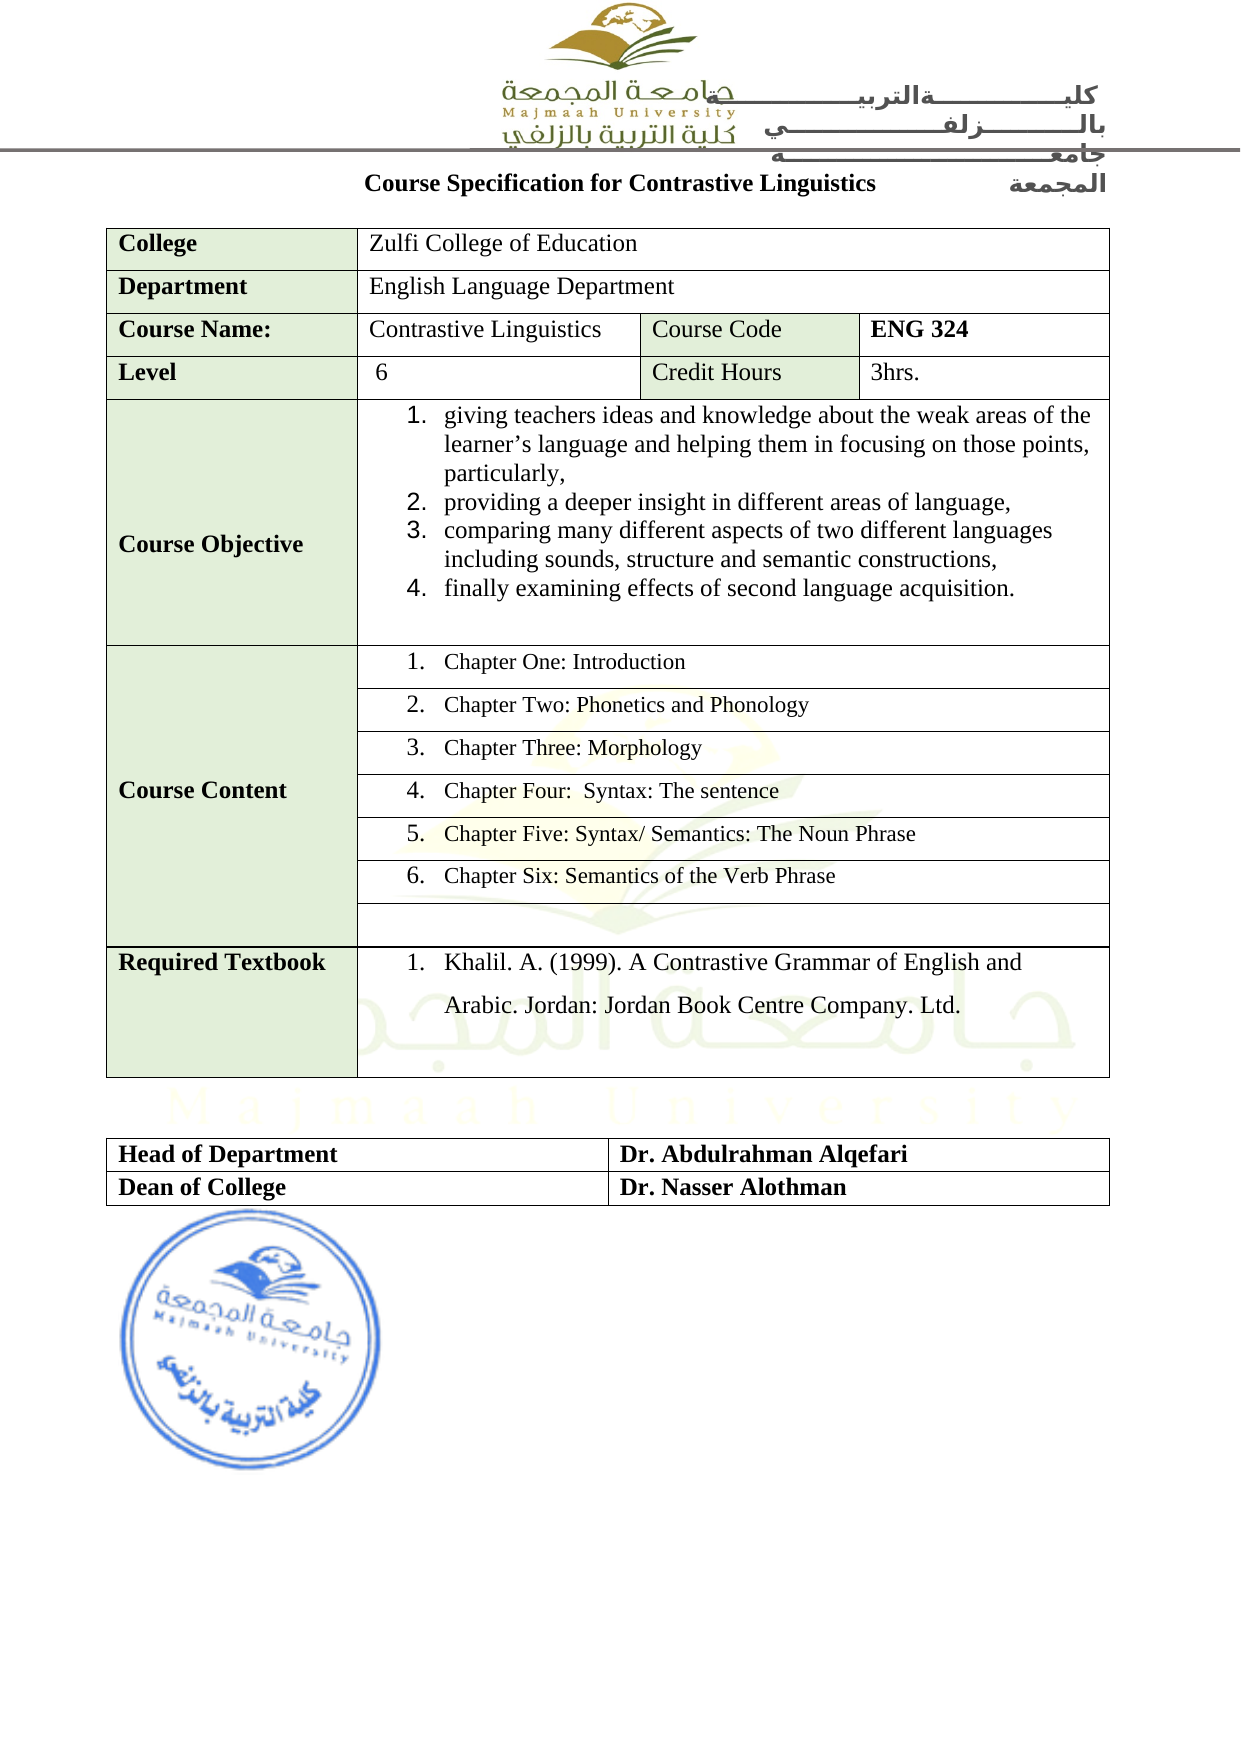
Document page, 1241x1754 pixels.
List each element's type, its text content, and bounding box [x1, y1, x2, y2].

table_header Head of Department [107, 1139, 608, 1171]
picture [118, 1206, 389, 1475]
table_header College [107, 229, 357, 270]
table_header Dr. Abdulrahman Alqefari [609, 1139, 1109, 1171]
table_cell [358, 904, 1109, 946]
table_cell Course Objective [107, 400, 357, 645]
table_cell Chapter Two: Phonetics and Phonology [358, 689, 1109, 731]
table_header Zulfi College of Education [358, 229, 1109, 270]
table_cell English Language Department [358, 271, 1109, 313]
table_cell ENG 324 [860, 314, 1109, 356]
picture [482, 0, 754, 148]
table_cell 6 [358, 357, 640, 399]
table_cell Level [107, 357, 357, 399]
table_cell Chapter Five: Syntax/ Semantics: The Noun Phrase [358, 818, 1109, 859]
table_cell Credit Hours [641, 357, 859, 399]
table_cell Dr. Nasser Alothman [609, 1172, 1109, 1205]
text Course Specification for Contrastive Linguistics [118, 152, 1122, 196]
table_cell 3hrs. [860, 357, 1109, 399]
table_cell Dean of College [107, 1172, 608, 1205]
table_cell Contrastive Linguistics [358, 314, 640, 356]
table_cell Chapter One: Introduction [358, 646, 1109, 688]
table_cell Required Textbook [107, 948, 357, 1077]
table_cell Khalil. A. (1999). A Contrastive Grammar of English and Arabic. Jordan: Jordan Book Centre Company. Ltd. [358, 948, 1109, 1077]
table_cell Department [107, 271, 357, 313]
table_cell giving teachers ideas and knowledge about the weak areas of the learner’s language and helping them in focusing on those points, particularly, providing a deeper insight in different areas of language, comparing many different aspects of two different languages including sounds, structure and semantic constructions, finally examining effects of second language acquisition. [358, 400, 1109, 645]
table_cell Chapter Three: Morphology [358, 732, 1109, 774]
table_cell Course Content [107, 646, 357, 946]
table_cell Chapter Six: Semantics of the Verb Phrase [358, 861, 1109, 902]
table_cell Chapter Four: Syntax: The sentence [358, 775, 1109, 817]
table_cell Course Code [641, 314, 859, 356]
table_cell Course Name: [107, 314, 357, 356]
